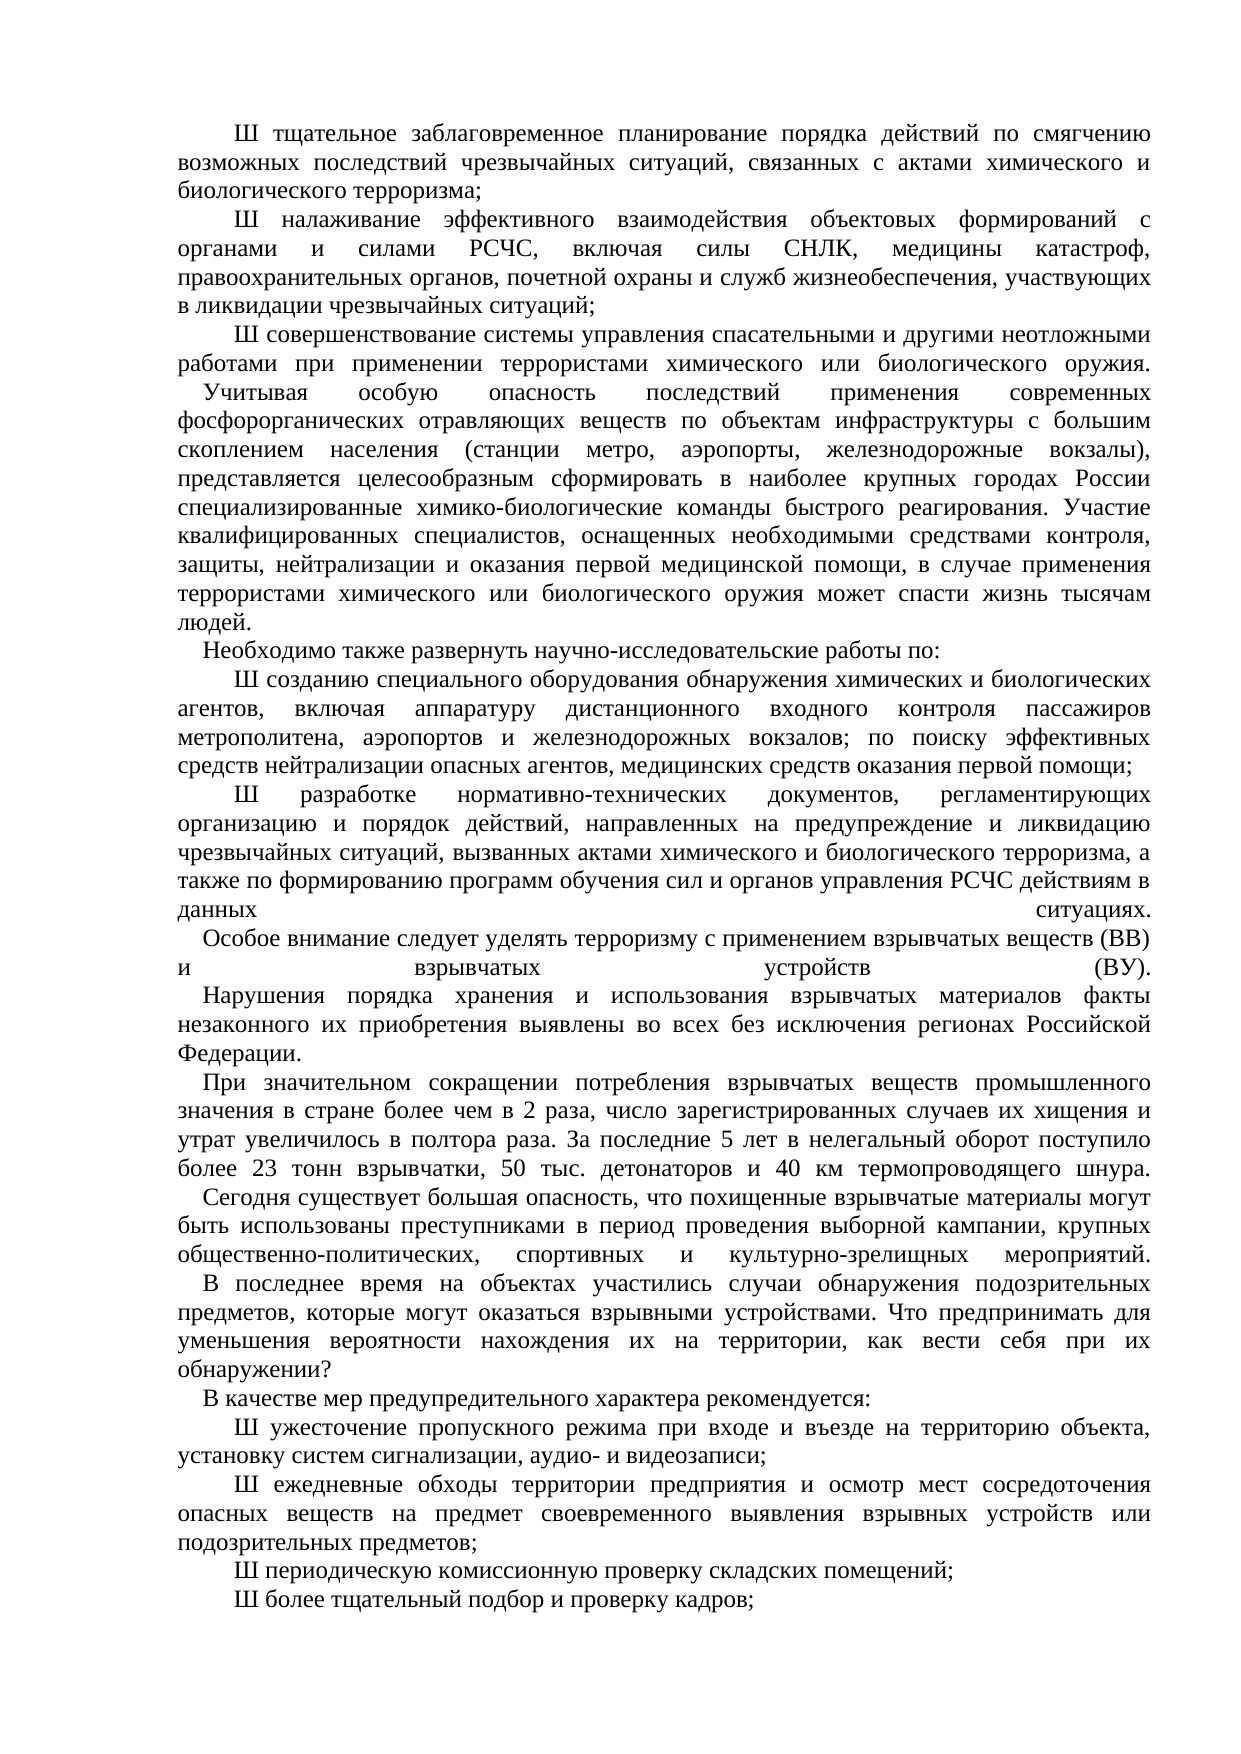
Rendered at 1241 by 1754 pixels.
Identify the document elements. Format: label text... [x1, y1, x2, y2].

text Ш тщательное заблаговременное планирование порядка действий по смягчению возможных последствий чрезвычайных ситуаций, связанных с актами химического и биологического терроризма; [177, 118, 1152, 204]
text Ш периодическую комиссионную проверку складских помещений; [177, 1556, 1152, 1584]
text Ш созданию специального оборудования обнаружения химических и биологических агентов, включая аппаратуру дистанционного входного контроля пассажиров метрополитена, аэропортов и железнодорожных вокзалов; по поиску эффективных средств нейтрализации опасных агентов, медицинских средств оказания первой помощи; [177, 664, 1152, 779]
text Ш совершенствование системы управления спасательными и другими неотложными работами при применении террористами химического или биологического оружия. Учитывая особую опасность последствий применения современных фосфорорганических отравляющих веществ по объектам инфраструктуры с большим скоплением населения (станции метро, аэропорты, железнодорожные вокзалы), представляется целесообразным сформировать в наиболее крупных городах России специализированные химико-биологические команды быстрого реагирования. Участие квалифицированных специалистов, оснащенных необходимыми средствами контроля, защиты, нейтрализации и оказания первой медицинской помощи, в случае применения террористами химического или биологического оружия может спасти жизнь тысячам людей. Необходимо также развернуть научно-исследовательские работы по: [177, 319, 1152, 664]
text Ш разработке нормативно-технических документов, регламентирующих организацию и порядок действий, направленных на предупреждение и ликвидацию чрезвычайных ситуаций, вызванных актами химического и биологического терроризма, а также по формированию программ обучения сил и органов управления РСЧС действиям в данных ситуациях. Особое внимание следует уделять терроризму с применением взрывчатых веществ (ВВ) и взрывчатых устройств (ВУ). Нарушения порядка хранения и использования взрывчатых материалов факты незаконного их приобретения выявлены во всех без исключения регионах Российской Федерации. При значительном сокращении потребления взрывчатых веществ промышленного значения в стране более чем в 2 раза, число зарегистрированных случаев их хищения и утрат увеличилось в полтора раза. За последние 5 лет в нелегальный оборот поступило более 23 тонн взрывчатки, 50 тыс. детонаторов и термопроводящего шнура. Сегодня существует большая опасность, что похищенные взрывчатые материалы могут быть использованы преступниками в период проведения выборной кампании, крупных общественно-политических, спортивных и культурно-зрелищных мероприятий. В последнее время на объектах участились случаи обнаружения подозрительных предметов, которые могут оказаться взрывными устройствами. Что предпринимать для уменьшения вероятности нахождения их на территории, как вести себя при их обнаружении? В качестве мер предупредительного характера рекомендуется: [177, 779, 1152, 1412]
text Ш ежедневные обходы территории предприятия и осмотр мест сосредоточения опасных веществ на предмет своевременного выявления взрывных устройств или подозрительных предметов; [177, 1469, 1152, 1556]
text Ш более тщательный подбор и проверку кадров; [177, 1584, 1152, 1613]
text Ш ужесточение пропускного режима при входе и въезде на территорию объекта, установку систем сигнализации, аудио- и видеозаписи; [177, 1412, 1152, 1469]
text Ш налаживание эффективного взаимодействия объектовых формирований с органами и силами РСЧС, включая силы СНЛК, медицины катастроф, правоохранительных органов, почетной охраны и служб жизнеобеспечения, участвующих в ликвидации чрезвычайных ситуаций; [177, 204, 1152, 319]
